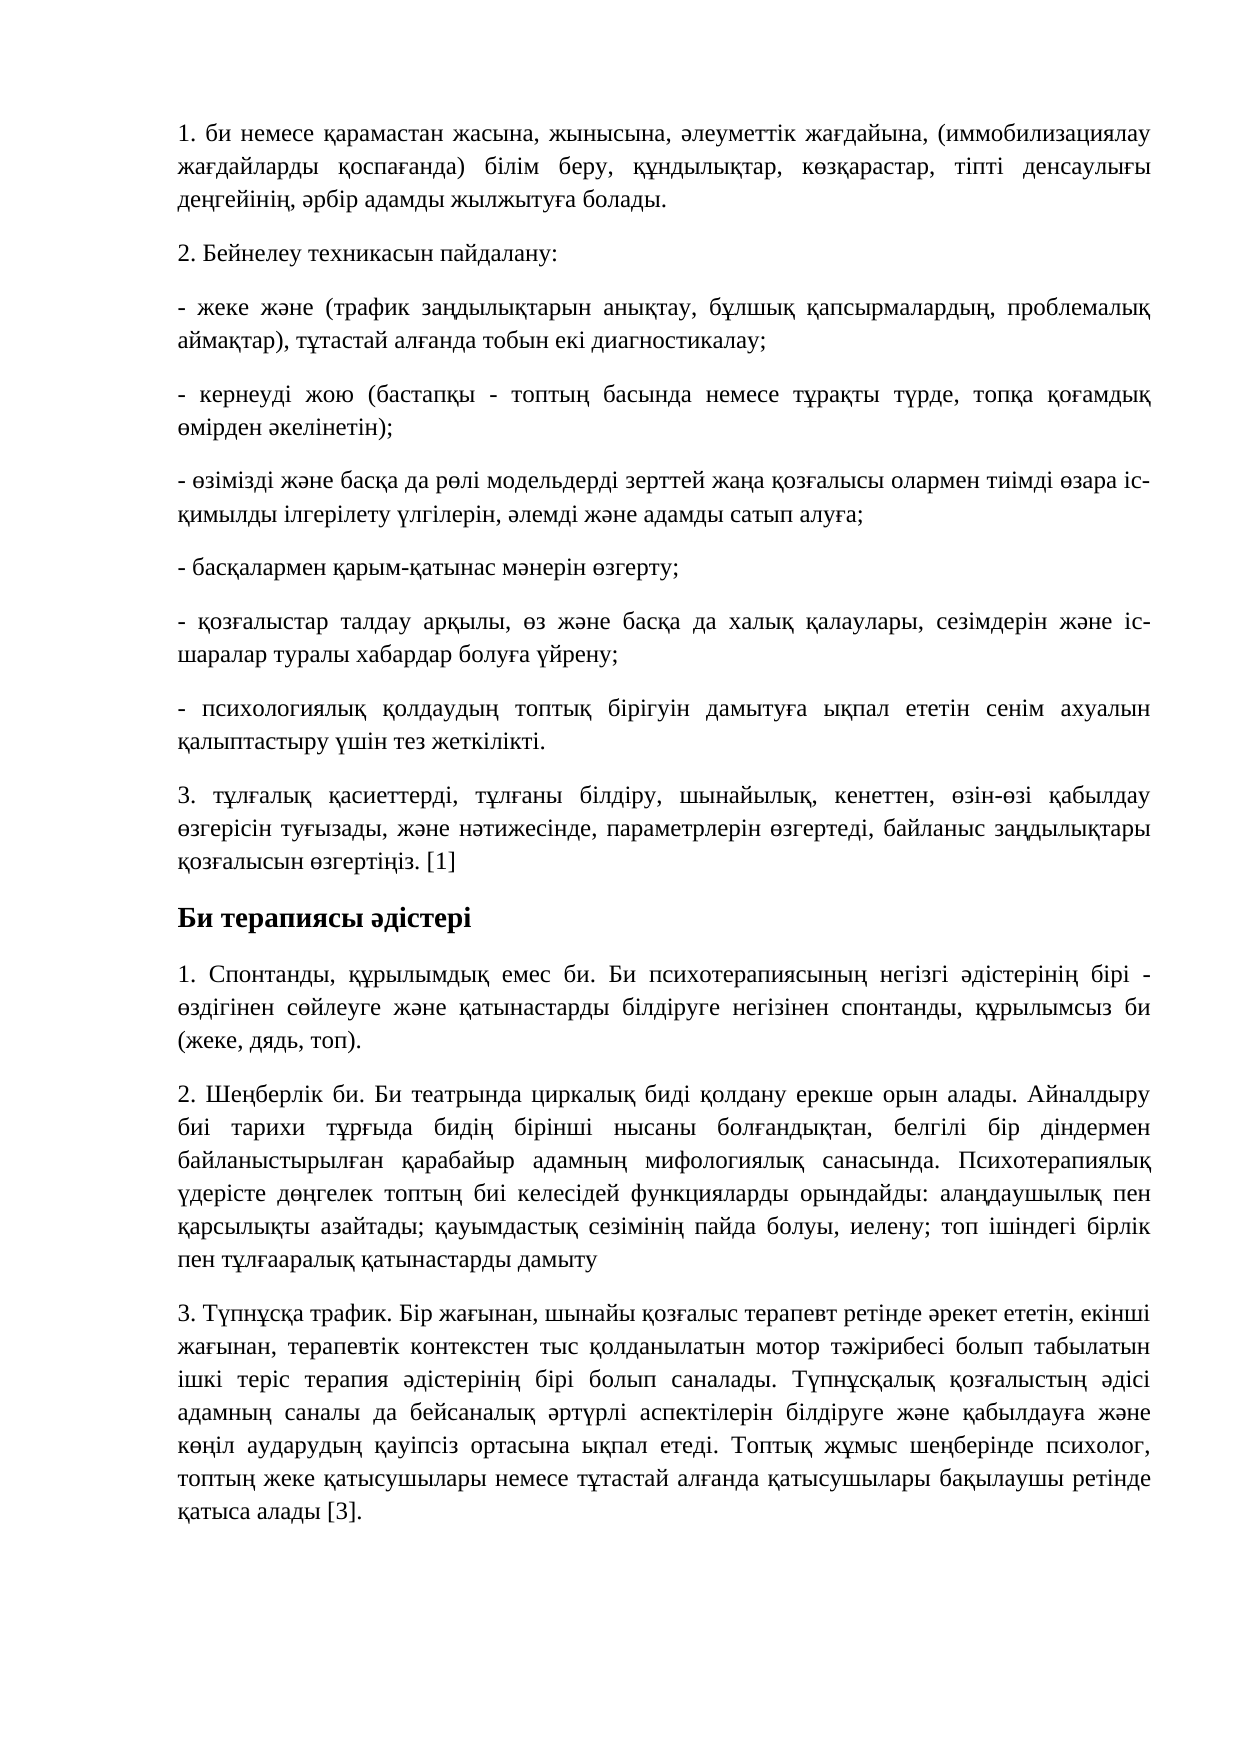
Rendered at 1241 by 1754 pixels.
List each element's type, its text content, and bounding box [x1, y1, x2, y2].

text - қозғалыстар талдау арқылы, өз және басқа да халық қалаулары, сезімдерін және іс-шаралар туралы хабардар болуға үйрену; [177, 606, 1152, 668]
text - басқалармен қарым-қатынас мәнерін өзгерту; [177, 552, 1152, 581]
text 1. Спонтанды, құрылымдық емес би. Би психотерапиясының негізгі әдістерінің бірі - өздігінен сөйлеуге және қатынастарды білдіруге негізінен спонтанды, құрылымсыз би (жеке, дядь, топ). [177, 959, 1152, 1054]
text 2. Шеңберлік би. Би театрында циркалық биді қолдану ерекше орын алады. Айналдыру биі тарихи тұрғыда бидің бірінші нысаны болғандықтан, белгілі бір діндермен байланыстырылған қарабайыр адамның мифологиялық санасында. Психотерапиялық үдерісте дөңгелек топтың биі келесідей функцияларды орындайды: алаңдаушылық пен қарсылықты азайтады; қауымдастық сезімінің пайда болуы, иелену; топ ішіндегі бірлік пен тұлғааралық қатынастарды дамыту [177, 1079, 1152, 1273]
text - кернеуді жою (бастапқы - топтың басында немесе тұрақты түрде, топқа қоғамдық өмірден әкелінетін); [177, 379, 1152, 441]
text 3. Түпнұсқа трафик. Бір жағынан, шынайы қозғалыс терапевт ретінде әрекет ететін, екінші жағынан, терапевтік контекстен тыс қолданылатын мотор тәжірибесі болып табылатын ішкі теріс терапия әдістерінің бірі болып саналады. Түпнұсқалық қозғалыстың әдісі адамның саналы да бейсаналық әртүрлі аспектілерін білдіруге және қабылдауға және көңіл аударудың қауіпсіз ортасына ықпал етеді. Топтық жұмыс шеңберінде психолог, топтың жеке қатысушылары немесе тұтастай алғанда қатысушылары бақылаушы ретінде қатыса алады [3]. [177, 1298, 1152, 1525]
text 1. би немесе қарамастан жасына, жынысына, әлеуметтік жағдайына, (иммобилизациялау жағдайларды қоспағанда) білім беру, құндылықтар, көзқарастар, тіпті денсаулығы деңгейінің, әрбір адамды жылжытуға болады. [177, 118, 1152, 213]
text - жеке және (трафик заңдылықтарын анықтау, бұлшық қапсырмалардың, проблемалық аймақтар), тұтастай алғанда тобын екі диагностикалау; [177, 292, 1152, 354]
text Би терапиясы әдістері [177, 900, 1152, 933]
text 2. Бейнелеу техникасын пайдалану: [177, 238, 1152, 267]
text - өзімізді және басқа да рөлі модельдерді зерттей жаңа қозғалысы олармен тиімді өзара іс-қимылды ілгерілету үлгілерін, әлемді және адамды сатып алуға; [177, 466, 1152, 527]
text - психологиялық қолдаудың топтық бірігуін дамытуға ықпал ететін сенім ахуалын қалыптастыру үшін тез жеткілікті. [177, 693, 1152, 755]
text 3. тұлғалық қасиеттерді, тұлғаны білдіру, шынайылық, кенеттен, өзін-өзі қабылдау өзгерісін туғызады, және нәтижесінде, параметрлерін өзгертеді, байланыс заңдылықтары қозғалысын өзгертіңіз. [1] [177, 780, 1152, 875]
